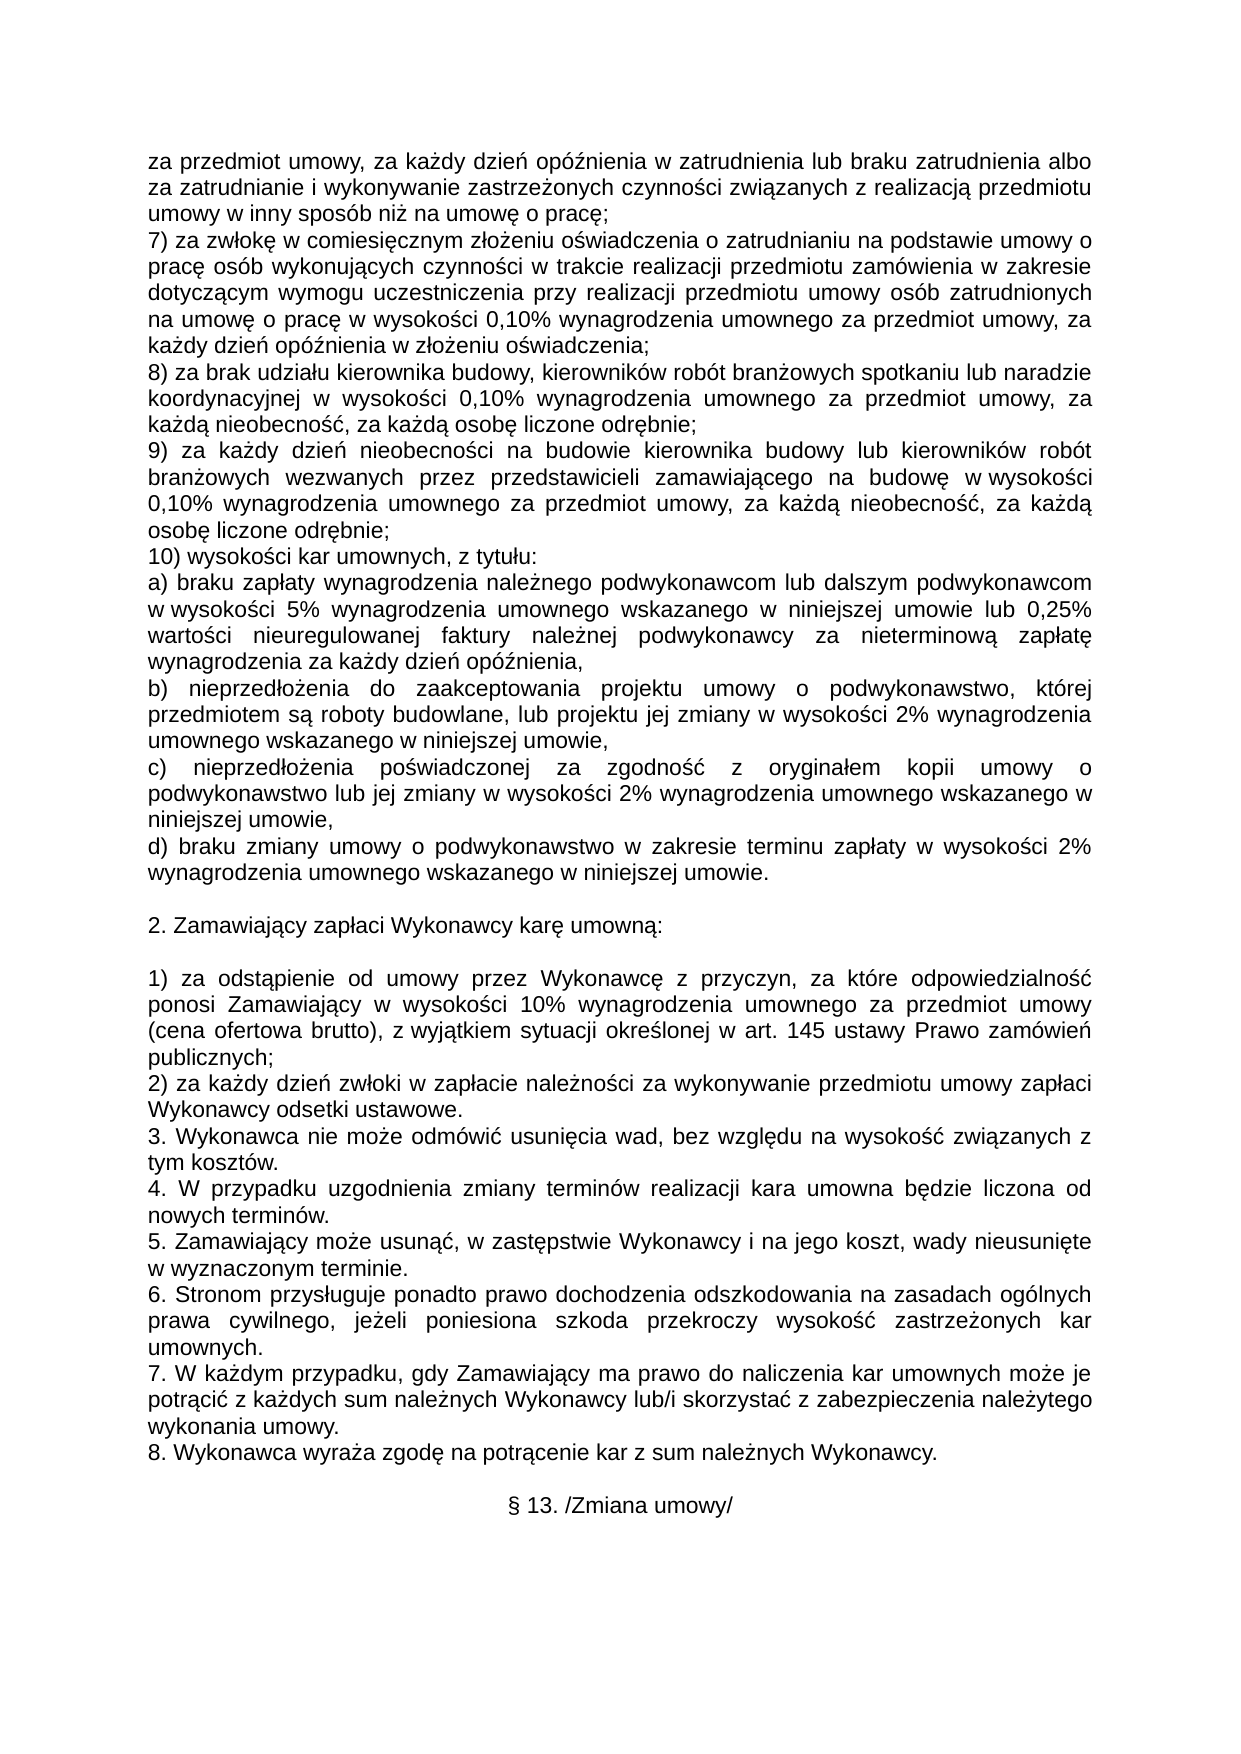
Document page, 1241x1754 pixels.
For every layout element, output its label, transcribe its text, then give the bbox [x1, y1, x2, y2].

text 8. Wykonawca wyraża zgodę na potrącenie kar z sum należnych Wykonawcy. [148, 1439, 1093, 1465]
text 3. Wykonawca nie może odmówić usunięcia wad, bez względu na wysokość związanych z tym kosztów. [148, 1123, 1093, 1175]
text 8) za brak udziału kierownika budowy, kierowników robót branżowych spotkaniu lub naradzie koordynacyjnej w wysokości 0,10% wynagrodzenia umownego za przedmiot umowy, za każdą nieobecność, za każdą osobę liczone odrębnie; [148, 358, 1093, 437]
text 10) wysokości kar umownych, z tytułu: [148, 543, 1093, 569]
text 5. Zamawiający może usunąć, w zastępstwie Wykonawcy i na jego koszt, wady nieusunięte w wyznaczonym terminie. [148, 1228, 1093, 1281]
text c) nieprzedłożenia poświadczonej za zgodność z oryginałem kopii umowy o podwykonawstwo lub jej zmiany w wysokości 2% wynagrodzenia umownego wskazanego w niniejszej umowie, [148, 754, 1093, 833]
text d) braku zmiany umowy o podwykonawstwo w zakresie terminu zapłaty w wysokości 2% wynagrodzenia umownego wskazanego w niniejszej umowie. [148, 833, 1093, 886]
text a) braku zapłaty wynagrodzenia należnego podwykonawcom lub dalszym podwykonawcom w wysokości 5% wynagrodzenia umownego wskazanego w niniejszej umowie lub 0,25% wartości nieuregulowanej faktury należnej podwykonawcy za nieterminową zapłatę wynagrodzenia za każdy dzień opóźnienia, [148, 569, 1093, 675]
text 1) za odstąpienie od umowy przez Wykonawcę z przyczyn, za które odpowiedzialność ponosi Zamawiający w wysokości 10% wynagrodzenia umownego za przedmiot umowy (cena ofertowa brutto), z wyjątkiem sytuacji określonej w art. 145 ustawy Prawo zamówień publicznych; [148, 964, 1093, 1070]
text § 13. /Zmiana umowy/ [148, 1492, 1093, 1518]
text 7) za zwłokę w comiesięcznym złożeniu oświadczenia o zatrudnianiu na podstawie umowy o pracę osób wykonujących czynności w trakcie realizacji przedmiotu zamówienia w zakresie dotyczącym wymogu uczestniczenia przy realizacji przedmiotu umowy osób zatrudnionych na umowę o pracę w wysokości 0,10% wynagrodzenia umownego za przedmiot umowy, za każdy dzień opóźnienia w złożeniu oświadczenia; [148, 227, 1093, 358]
text 2. Zamawiający zapłaci Wykonawcy karę umowną: [148, 912, 1093, 938]
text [148, 148, 1093, 227]
text 6. Stronom przysługuje ponadto prawo dochodzenia odszkodowania na zasadach ogólnych prawa cywilnego, jeżeli poniesiona szkoda przekroczy wysokość zastrzeżonych kar umownych. [148, 1281, 1093, 1360]
text 2) za każdy dzień zwłoki w zapłacie należności za wykonywanie przedmiotu umowy zapłaci Wykonawcy odsetki ustawowe. [148, 1070, 1093, 1123]
text 4. W przypadku uzgodnienia zmiany terminów realizacji kara umowna będzie liczona od nowych terminów. [148, 1175, 1093, 1228]
text 7. W każdym przypadku, gdy Zamawiający ma prawo do naliczenia kar umownych może je potrącić z każdych sum należnych Wykonawcy lub/i skorzystać z zabezpieczenia należytego wykonania umowy. [148, 1360, 1093, 1439]
text 9) za każdy dzień nieobecności na budowie kierownika budowy lub kierowników robót branżowych wezwanych przez przedstawicieli zamawiającego na budowę w wysokości 0,10% wynagrodzenia umownego za przedmiot umowy, za każdą nieobecność, za każdą osobę liczone odrębnie; [148, 437, 1093, 543]
text b) nieprzedłożenia do zaakceptowania projektu umowy o podwykonawstwo, której przedmiotem są roboty budowlane, lub projektu jej zmiany w wysokości 2% wynagrodzenia umownego wskazanego w niniejszej umowie, [148, 675, 1093, 754]
